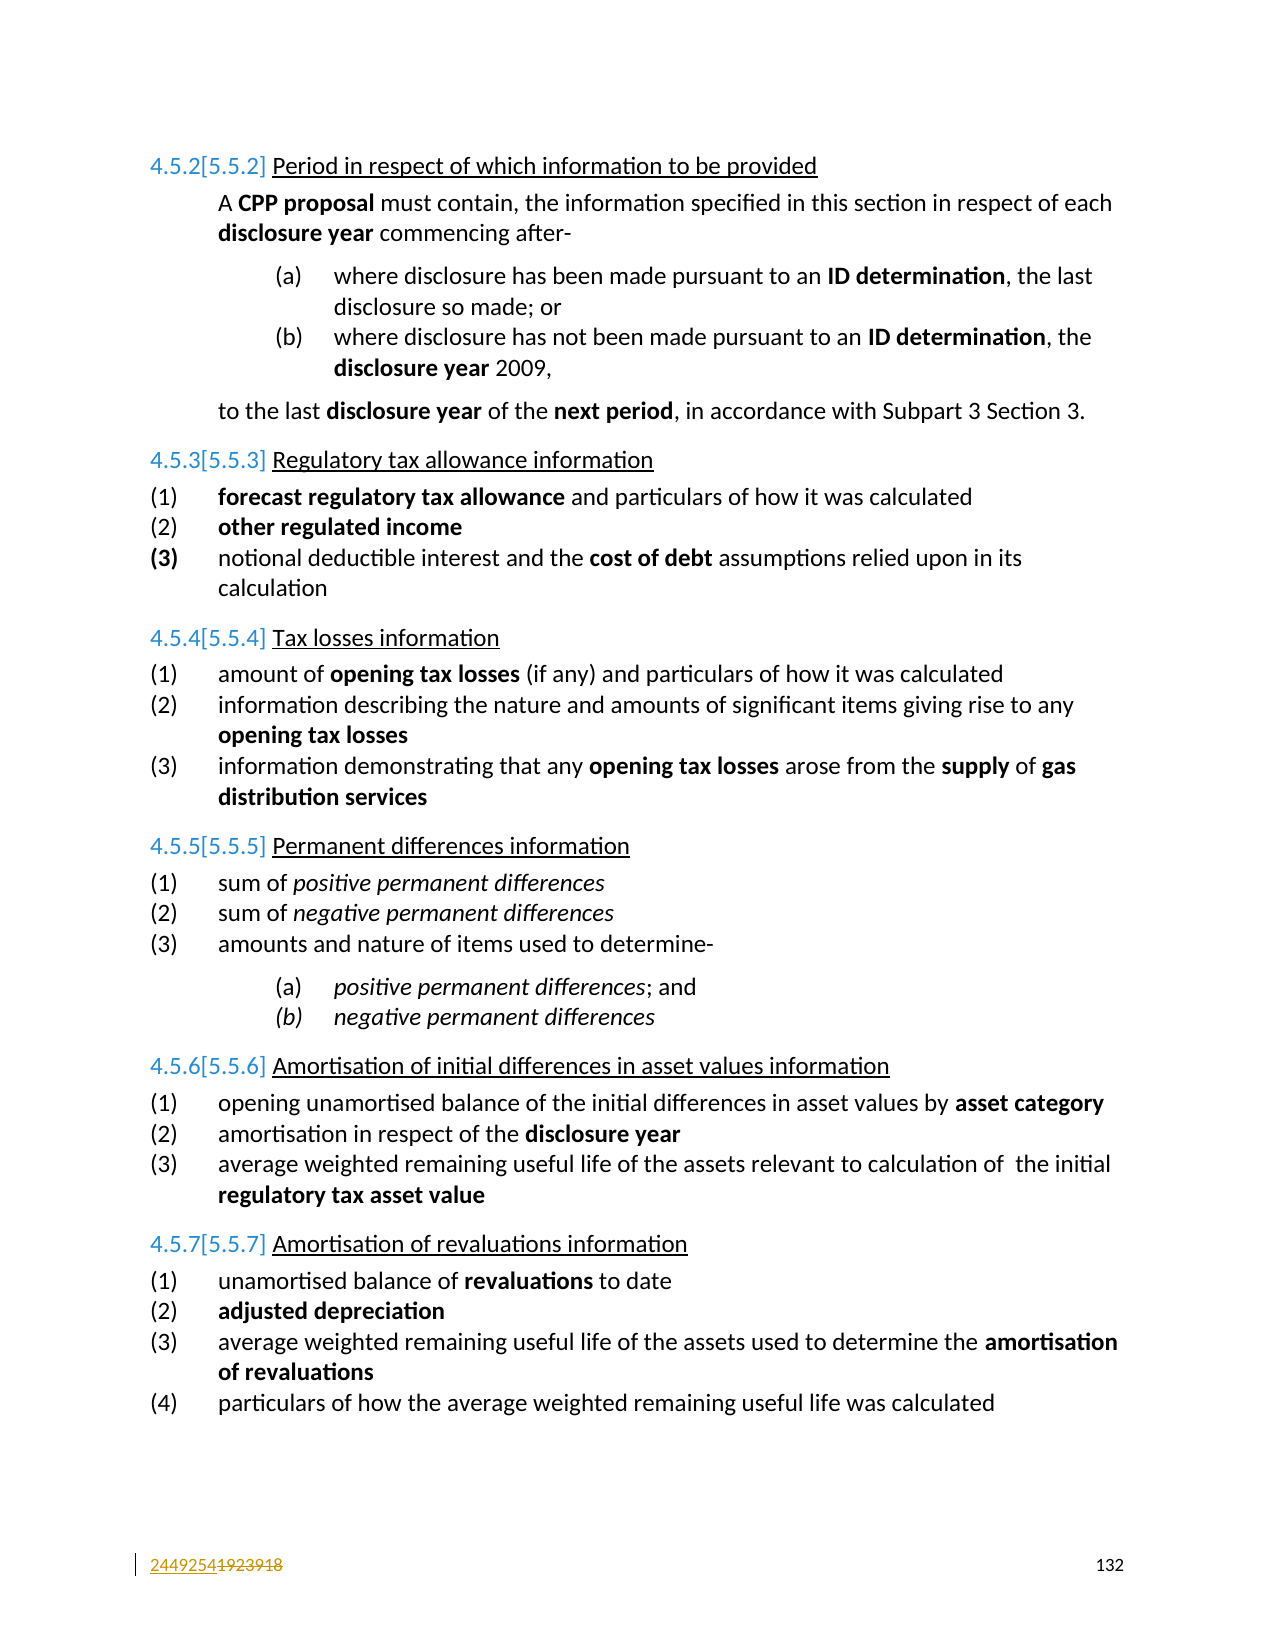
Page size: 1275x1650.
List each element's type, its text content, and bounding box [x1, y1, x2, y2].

subtitle forecast regulatory tax allowance and particulars of how it was calculated [150, 481, 1125, 511]
subtitle where disclosure has not been made pursuant to an ID determination, the disclosure year 2009, [275, 321, 1125, 382]
subtitle information describing the nature and amounts of significant items giving rise to any opening tax losses [150, 689, 1125, 750]
subtitle average weighted remaining useful life of the assets used to determine the amortisation of revaluations [150, 1326, 1125, 1387]
subtitle notional deductible interest and the cost of debt assumptions relied upon in its calculation [150, 542, 1125, 603]
subtitle Amortisation of revaluations information [150, 1228, 1125, 1259]
subtitle particulars of how the average weighted remaining useful life was calculated [150, 1387, 1125, 1417]
subtitle average weighted remaining useful life of the assets relevant to calculation of the initial regulatory tax asset value [150, 1148, 1125, 1209]
subtitle Permanent differences information [150, 830, 1125, 860]
subtitle where disclosure has been made pursuant to an ID determination, the last disclosure so made; or [275, 260, 1125, 321]
subtitle sum of negative permanent differences [150, 897, 1125, 928]
subtitle Regulatory tax allowance information [150, 444, 1125, 475]
subtitle amounts and nature of items used to determine- [150, 928, 1125, 958]
subtitle amount of opening tax losses (if any) and particulars of how it was calculated [150, 658, 1125, 689]
subtitle Amortisation of initial differences in asset values information [150, 1051, 1125, 1081]
text to the last disclosure year of the next period, in accordance with Subpart 3 Section 3. [218, 395, 1125, 425]
subtitle amortisation in respect of the disclosure year [150, 1118, 1125, 1148]
subtitle Tax losses information [150, 622, 1125, 652]
subtitle opening unamortised balance of the initial differences in asset values by asset category [150, 1087, 1125, 1118]
subtitle other regulated income [150, 511, 1125, 542]
subtitle adjusted depreciation [150, 1295, 1125, 1326]
subtitle information demonstrating that any opening tax losses arose from the supply of gas distribution services [150, 750, 1125, 811]
subtitle positive permanent differences; and [275, 971, 1125, 1001]
subtitle unamortised balance of revaluations to date [150, 1265, 1125, 1295]
subtitle sum of positive permanent differences [150, 867, 1125, 897]
text A CPP proposal must contain, the information specified in this section in respect of each disclosure year commencing after- [218, 187, 1125, 248]
subtitle negative permanent differences [275, 1001, 1125, 1032]
subtitle Period in respect of which information to be provided [150, 150, 1125, 181]
